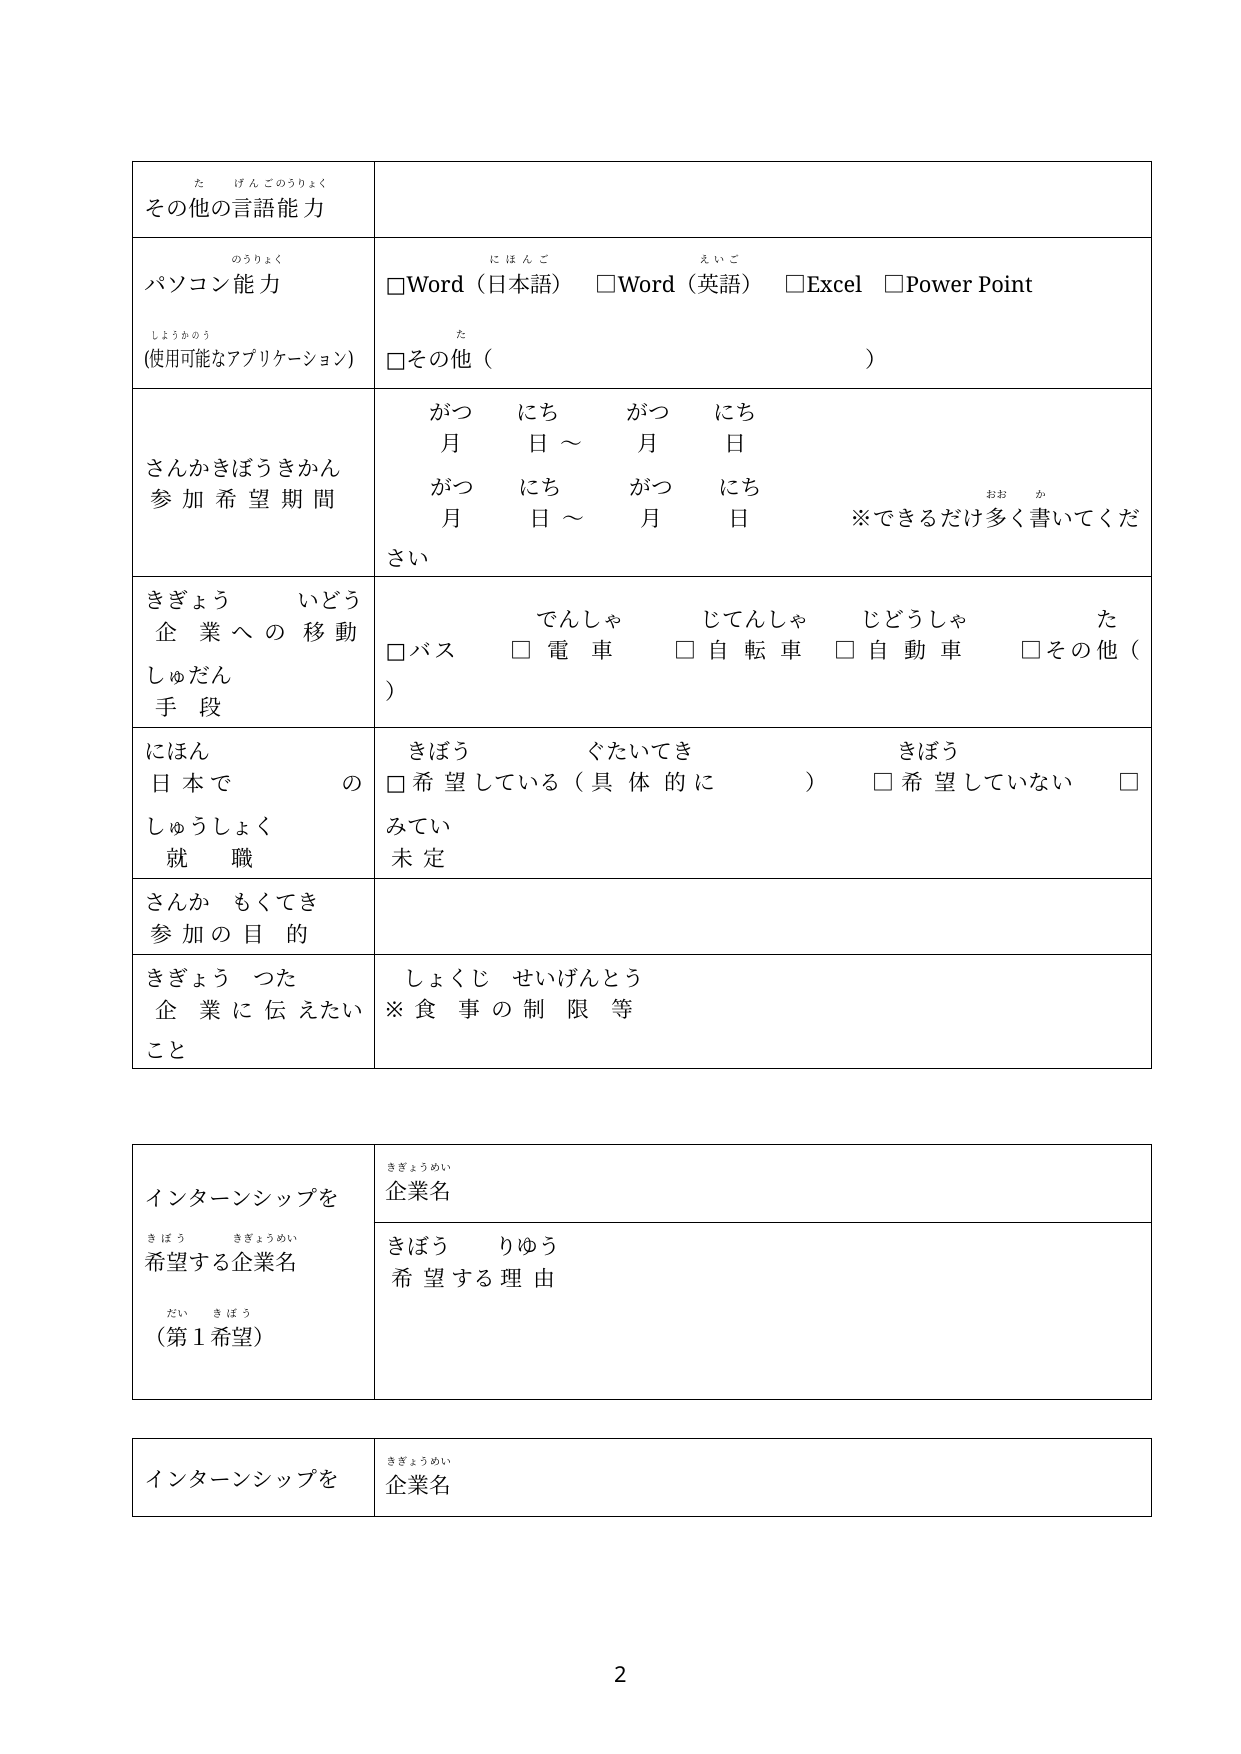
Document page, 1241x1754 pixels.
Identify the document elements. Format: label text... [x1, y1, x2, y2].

table_header インターンシップを する （１） [133, 1145, 374, 1399]
table_cell ※の [375, 955, 1151, 1068]
table_cell □Word（） □Word（） □Excel □Power Point □その（ ） [375, 238, 1151, 388]
table_header [375, 1439, 1151, 1516]
table_cell [375, 162, 1151, 237]
table_cell での [133, 728, 374, 878]
table_cell [375, 879, 1151, 954]
table_cell ～ ～ ※できるだけくいてください [375, 389, 1151, 576]
table_cell [133, 389, 374, 576]
table_header インターンシップを する （２） [133, 1439, 374, 1516]
table_cell する [375, 1223, 1151, 1399]
table_cell □バス □ □ □ □その（ ） [375, 577, 1151, 727]
table_cell □している（に ） □していない □ [375, 728, 1151, 878]
table_cell パソコン (なアプリケーション) [133, 238, 374, 388]
table_cell への [133, 577, 374, 727]
table_cell そのの [133, 162, 374, 237]
table_header [375, 1145, 1151, 1222]
table_cell の [133, 879, 374, 954]
table_cell にえたいこと [133, 955, 374, 1068]
